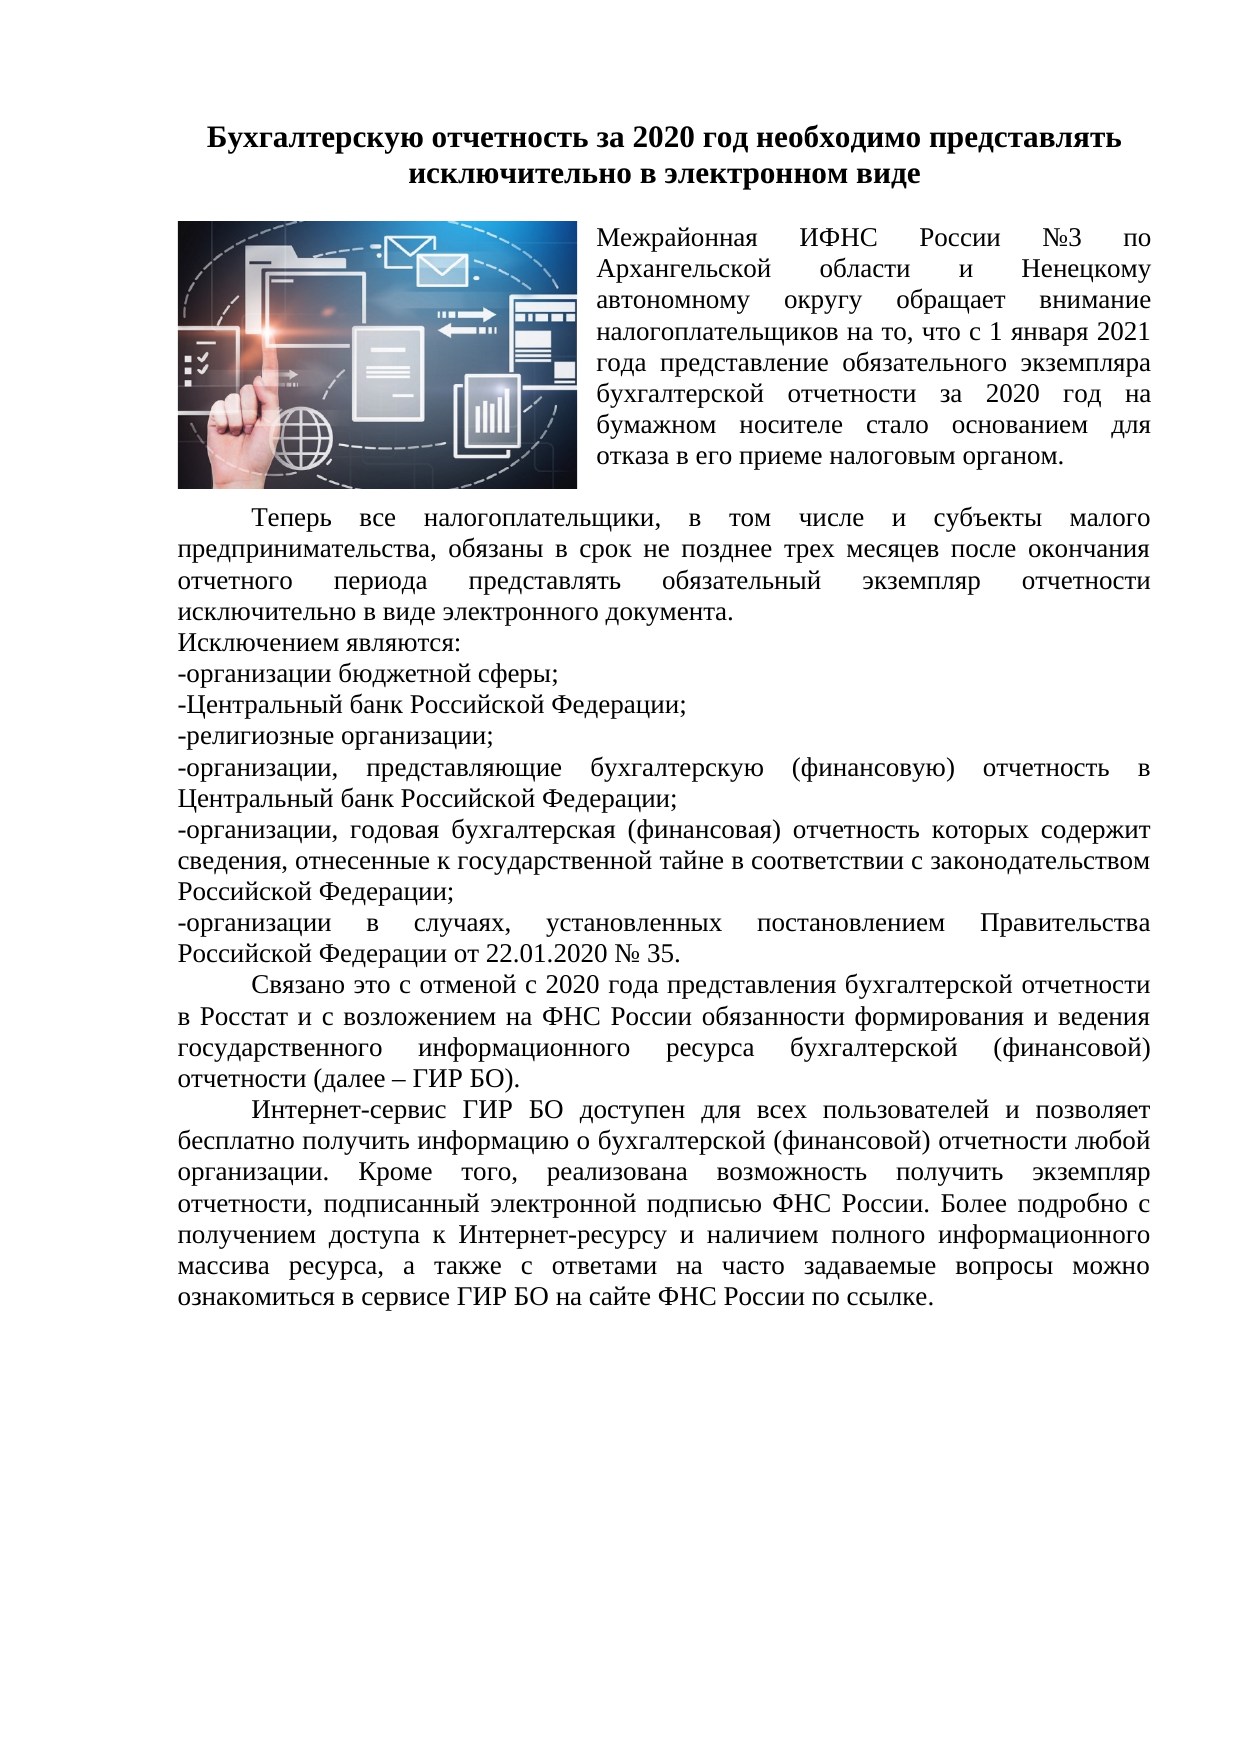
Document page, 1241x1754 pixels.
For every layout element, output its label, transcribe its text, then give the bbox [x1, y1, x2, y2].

text -религиозные организации; [177, 719, 1152, 751]
text Связано это с отменой с 2020 года представления бухгалтерской отчетности в Росстат и с возложением на ФНС России обязанности формирования и ведения государственного информационного ресурса бухгалтерской (финансовой) отчетности (далее – ГИР БО). [177, 969, 1152, 1093]
picture [177, 221, 578, 489]
text -организации в случаях, установленных постановлением Правительства Российской Федерации от 22.01.2020 № 35. [177, 906, 1152, 969]
text Исключением являются: [177, 626, 1152, 657]
text Межрайонная ИФНС России №3 по Архангельской области и Ненецкому автономному округу обращает внимание налогоплательщиков на то, что с 1 января 2021 года представление обязательного экземпляра бухгалтерской отчетности за 2020 год на бумажном носителе стало основанием для отказа в его приеме налоговым органом. [578, 221, 1152, 470]
text Теперь все налогоплательщики, в том числе и субъекты малого предпринимательства, обязаны в срок не позднее трех месяцев после окончания отчетного периода представлять обязательный экземпляр отчетности исключительно в виде электронного документа. [177, 501, 1152, 626]
text -организации, годовая бухгалтерская (финансовая) отчетность которых содержит сведения, отнесенные к государственной тайне в соответствии с законодательством Российской Федерации; [177, 813, 1152, 906]
text Интернет-сервис ГИР БО доступен для всех пользователей и позволяет бесплатно получить информацию о бухгалтерской (финансовой) отчетности любой организации. Кроме того, реализована возможность получить экземпляр отчетности, подписанный электронной подписью ФНС России. Более подробно с получением доступа к Интернет-ресурсу и наличием полного информационного массива ресурса, а также с ответами на часто задаваемые вопросы можно ознакомиться в сервисе ГИР БО на сайте ФНС России по ссылке. [177, 1093, 1152, 1311]
text Бухгалтерскую отчетность за 2020 год необходимо представлять исключительно в электронном виде [177, 118, 1152, 190]
text -организации, представляющие бухгалтерскую (финансовую) отчетность в Центральный банк Российской Федерации; [177, 751, 1152, 813]
text -организации бюджетной сферы; [177, 657, 1152, 688]
text -Центральный банк Российской Федерации; [177, 688, 1152, 719]
